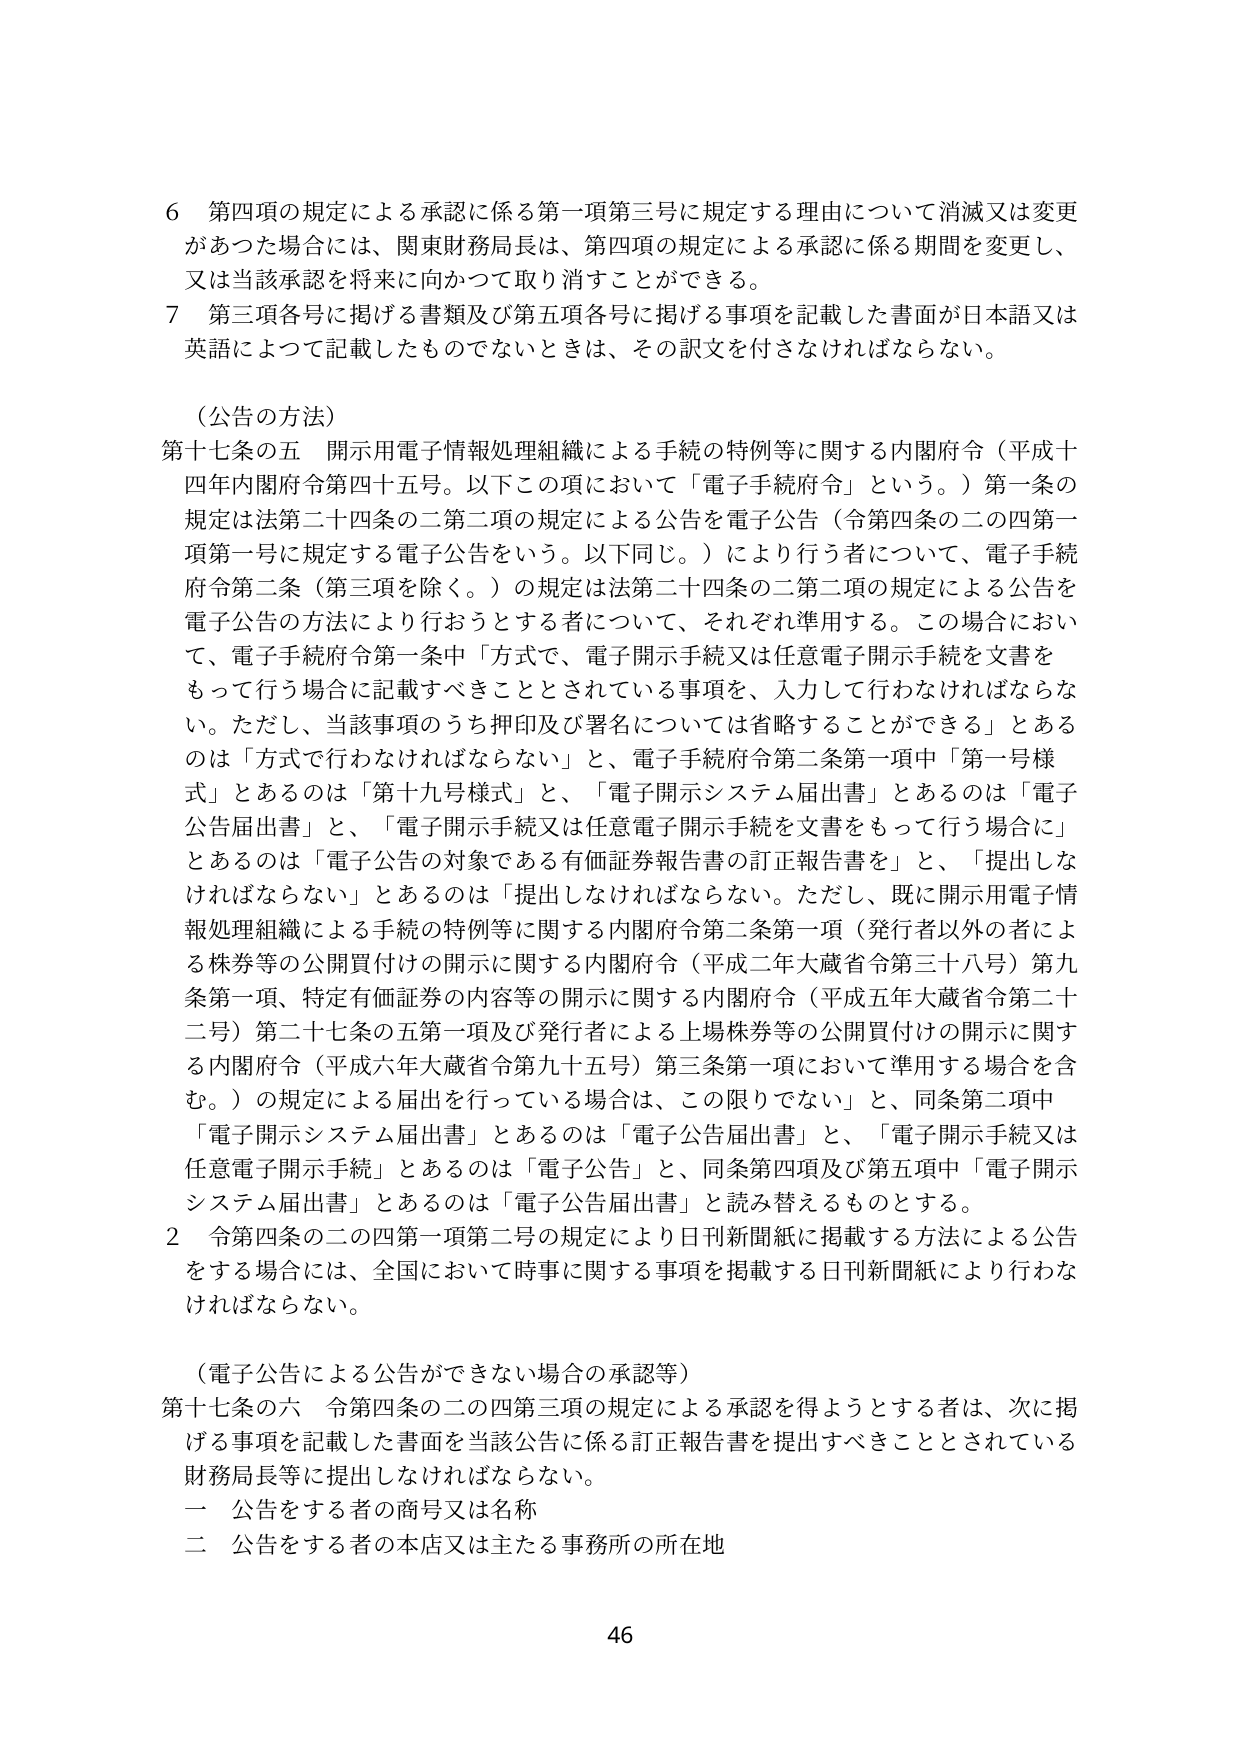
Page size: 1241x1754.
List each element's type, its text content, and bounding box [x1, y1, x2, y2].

text 第十七条の五 開示用電子情報処理組織による手続の特例等に関する内閣府令（平成十四年内閣府令第四十五号。以下この項において「電子手続府令」という。）第一条の規定は法第二十四条の二第二項の規定による公告を電子公告（令第四条の二の四第一項第一号に規定する電子公告をいう。以下同じ。）により行う者について、電子手続府令第二条（第三項を除く。）の規定は法第二十四条の二第二項の規定による公告を電子公告の方法により行おうとする者について、それぞれ準用する。この場合において、電子手続府令第一条中「方式で、電子開示手続又は任意電子開示手続を文書をもって行う場合に記載すべきこととされている事項を、入力して行わなければならない。ただし、当該事項のうち押印及び署名については省略することができる」とあるのは「方式で行わなければならない」と、電子手続府令第二条第一項中「第一号様式」とあるのは「第十九号様式」と、「電子開示システム届出書」とあるのは「電子公告届出書」と、「電子開示手続又は任意電子開示手続を文書をもって行う場合に」とあるのは「電子公告の対象である有価証券報告書の訂正報告書を」と、「提出しなければならない」とあるのは「提出しなければならない。ただし、既に開示用電子情報処理組織による手続の特例等に関する内閣府令第二条第一項（発行者以外の者による株券等の公開買付けの開示に関する内閣府令（平成二年大蔵省令第三十八号）第九条第一項、特定有価証券の内容等の開示に関する内閣府令（平成五年大蔵省令第二十二号）第二十七条の五第一項及び発行者による上場株券等の公開買付けの開示に関する内閣府令（平成六年大蔵省令第九十五号）第三条第一項において準用する場合を含む。）の規定による届出を行っている場合は、この限りでない」と、同条第二項中「電子開示システム届出書」とあるのは「電子公告届出書」と、「電子開示手続又は任意電子開示手続」とあるのは「電子公告」と、同条第四項及び第五項中「電子開示システム届出書」とあるのは「電子公告届出書」と読み替えるものとする。 [161, 433, 1079, 1219]
text 第十七条の六 令第四条の二の四第三項の規定による承認を得ようとする者は、次に掲げる事項を記載した書面を当該公告に係る訂正報告書を提出すべきこととされている財務局長等に提出しなければならない。 [161, 1389, 1079, 1492]
text 二 公告をする者の本店又は主たる事務所の所在地 [184, 1526, 1079, 1560]
text （公告の方法） [184, 399, 1079, 433]
text 一 公告をする者の商号又は名称 [184, 1492, 1079, 1526]
text （電子公告による公告ができない場合の承認等） [184, 1355, 1079, 1389]
text ７ 第三項各号に掲げる書類及び第五項各号に掲げる事項を記載した書面が日本語又は英語によつて記載したものでないときは、その訳文を付さなければならない。 [161, 296, 1079, 364]
text ６ 第四項の規定による承認に係る第一項第三号に規定する理由について消滅又は変更があつた場合には、関東財務局長は、第四項の規定による承認に係る期間を変更し、又は当該承認を将来に向かつて取り消すことができる。 [161, 194, 1079, 296]
text ２ 令第四条の二の四第一項第二号の規定により日刊新聞紙に掲載する方法による公告をする場合には、全国において時事に関する事項を掲載する日刊新聞紙により行わなければならない。 [161, 1219, 1079, 1321]
